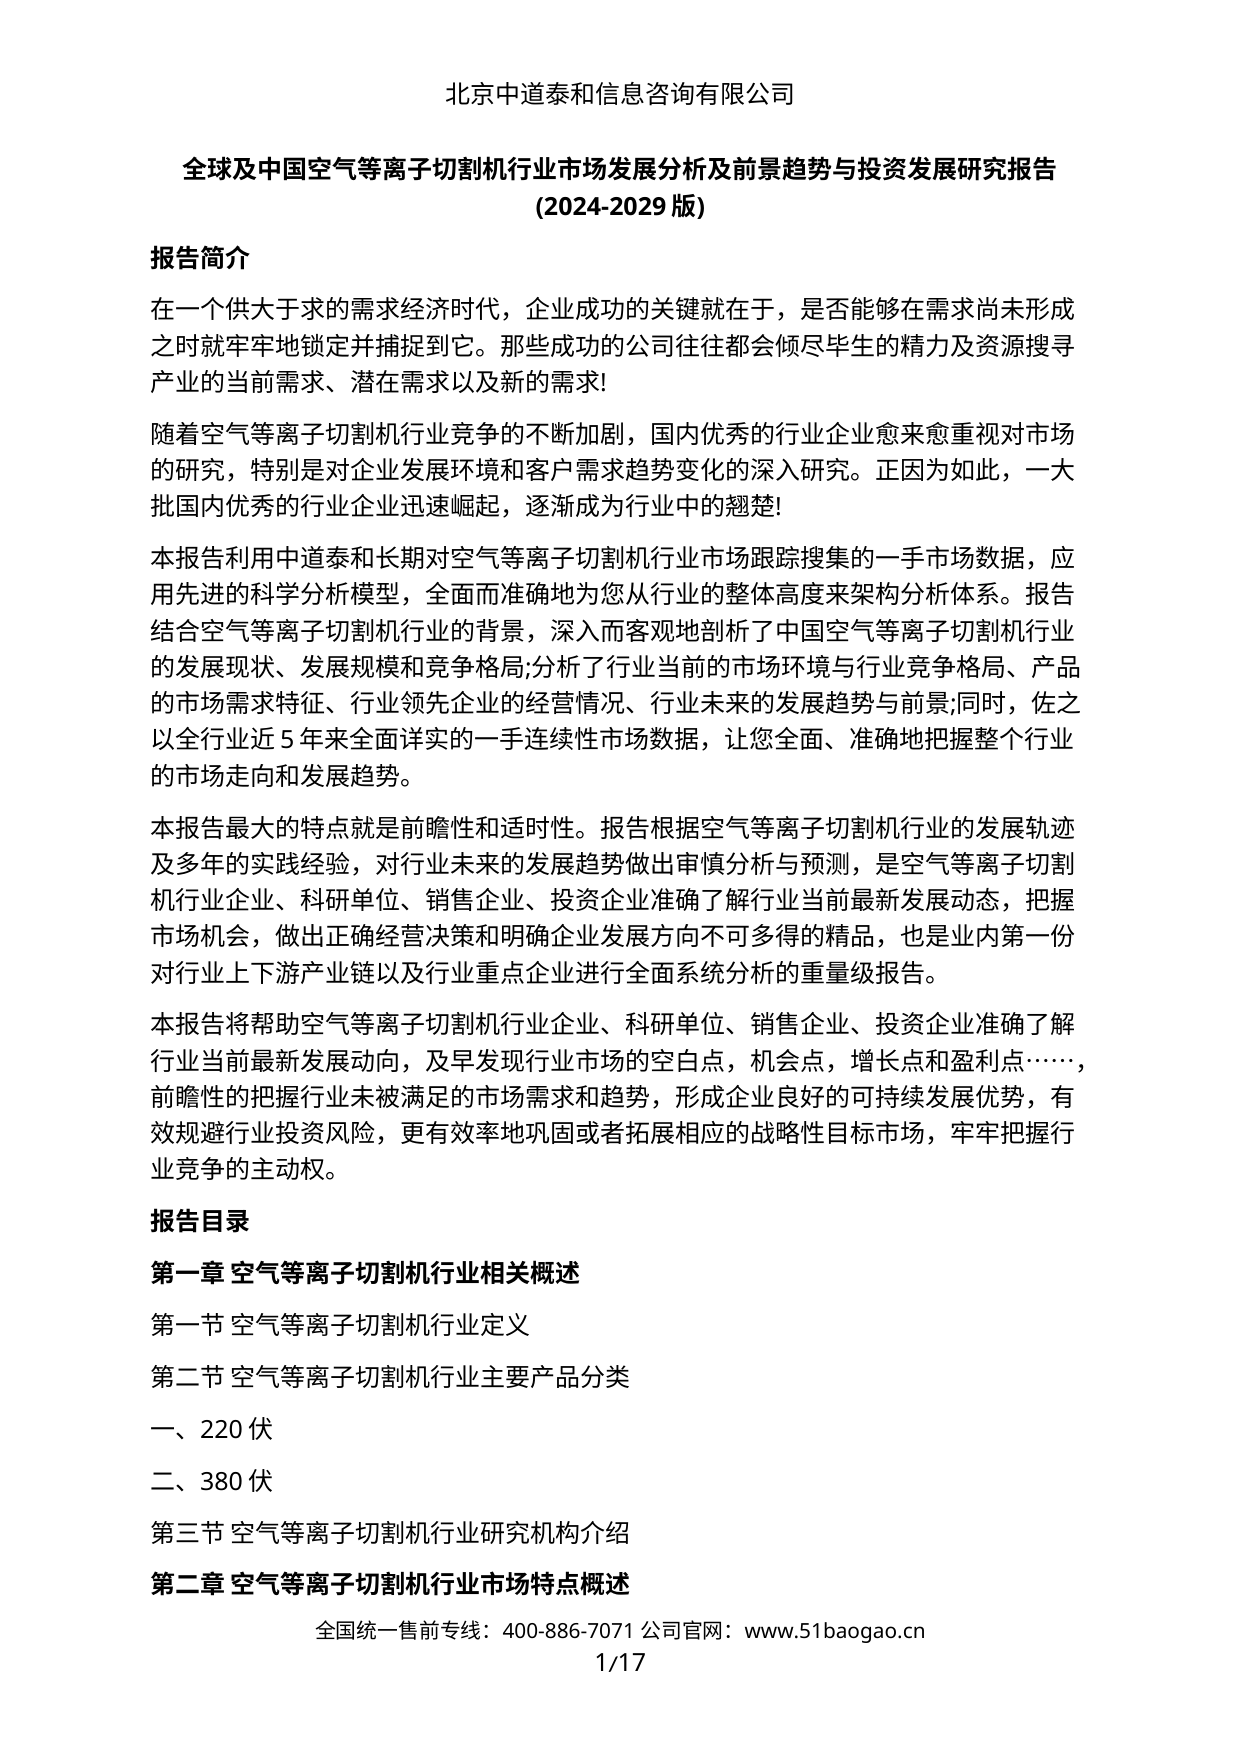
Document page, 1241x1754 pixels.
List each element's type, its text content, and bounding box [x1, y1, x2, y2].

text 报告简介 [150, 238, 1090, 274]
text 第一章 空气等离子切割机行业相关概述 [150, 1254, 1090, 1290]
text 第三节 空气等离子切割机行业研究机构介绍 [150, 1513, 1090, 1549]
text 全球及中国空气等离子切割机行业市场发展分析及前景趋势与投资发展研究报告(2024-2029版) [150, 150, 1090, 222]
text 本报告将帮助空气等离子切割机行业企业、科研单位、销售企业、投资企业准确了解行业当前最新发展动向，及早发现行业市场的空白点，机会点，增长点和盈利点……，前瞻性的把握行业未被满足的市场需求和趋势，形成企业良好的可持续发展优势，有效规避行业投资风险，更有效率地巩固或者拓展相应的战略性目标市场，牢牢把握行业竞争的主动权。 [150, 1005, 1090, 1186]
text 第二章 空气等离子切割机行业市场特点概述 [150, 1565, 1090, 1601]
text 第二节 空气等离子切割机行业主要产品分类 [150, 1357, 1090, 1394]
text 一、220伏 [150, 1409, 1090, 1446]
text 随着空气等离子切割机行业竞争的不断加剧，国内优秀的行业企业愈来愈重视对市场的研究，特别是对企业发展环境和客户需求趋势变化的深入研究。正因为如此，一大批国内优秀的行业企业迅速崛起，逐渐成为行业中的翘楚! [150, 414, 1090, 523]
text 本报告最大的特点就是前瞻性和适时性。报告根据空气等离子切割机行业的发展轨迹及多年的实践经验，对行业未来的发展趋势做出审慎分析与预测，是空气等离子切割机行业企业、科研单位、销售企业、投资企业准确了解行业当前最新发展动态，把握市场机会，做出正确经营决策和明确企业发展方向不可多得的精品，也是业内第一份对行业上下游产业链以及行业重点企业进行全面系统分析的重量级报告。 [150, 808, 1090, 989]
text 二、380伏 [150, 1461, 1090, 1497]
text 本报告利用中道泰和长期对空气等离子切割机行业市场跟踪搜集的一手市场数据，应用先进的科学分析模型，全面而准确地为您从行业的整体高度来架构分析体系。报告结合空气等离子切割机行业的背景，深入而客观地剖析了中国空气等离子切割机行业的发展现状、发展规模和竞争格局;分析了行业当前的市场环境与行业竞争格局、产品的市场需求特征、行业领先企业的经营情况、行业未来的发展趋势与前景;同时，佐之以全行业近5年来全面详实的一手连续性市场数据，让您全面、准确地把握整个行业的市场走向和发展趋势。 [150, 539, 1090, 792]
text 在一个供大于求的需求经济时代，企业成功的关键就在于，是否能够在需求尚未形成之时就牢牢地锁定并捕捉到它。那些成功的公司往往都会倾尽毕生的精力及资源搜寻产业的当前需求、潜在需求以及新的需求! [150, 290, 1090, 399]
text 第一节 空气等离子切割机行业定义 [150, 1306, 1090, 1342]
text 报告目录 [150, 1202, 1090, 1238]
